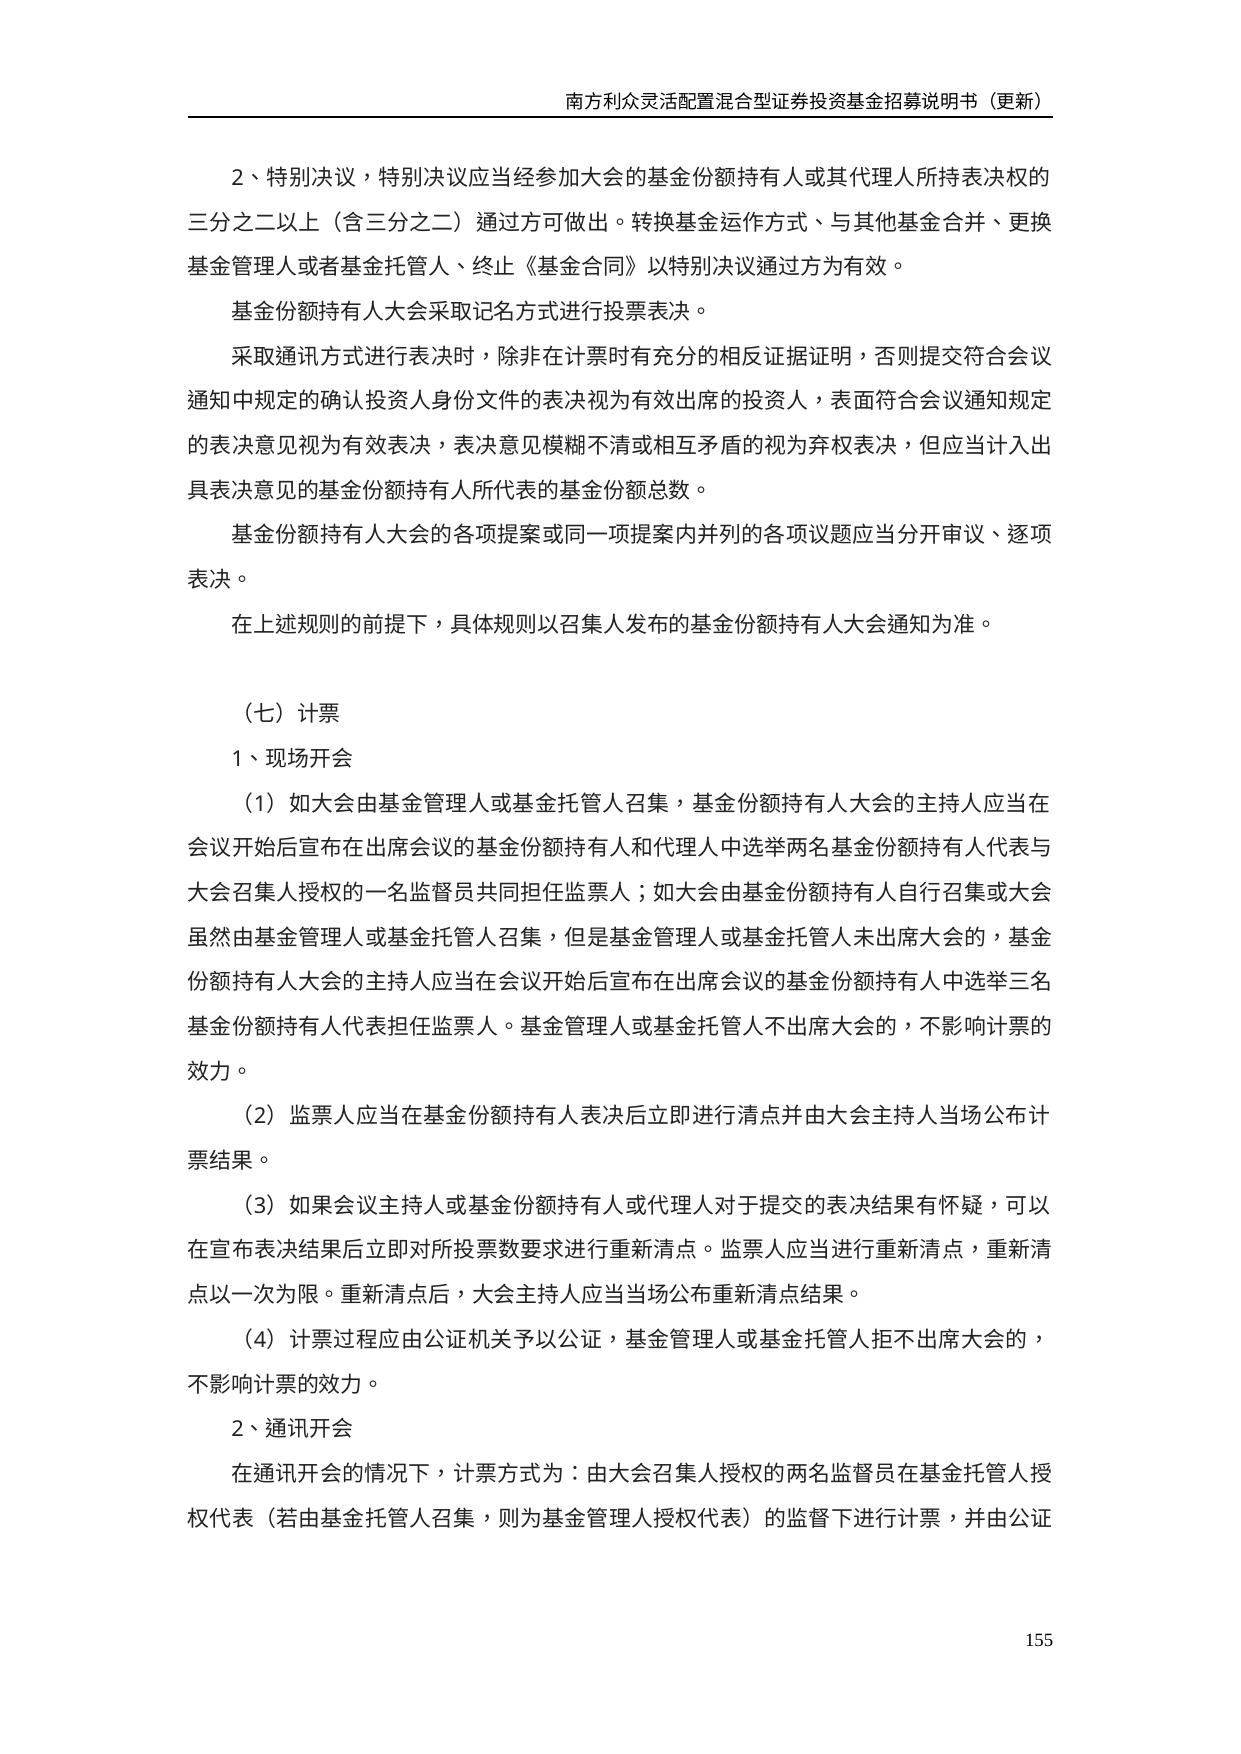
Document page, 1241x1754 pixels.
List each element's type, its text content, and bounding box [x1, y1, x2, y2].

text 基金份额持有人大会的各项提案或同一项提案内并列的各项议题应当分开审议、逐项表决。 [187, 519, 1053, 594]
text （2）监票人应当在基金份额持有人表决后立即进行清点并由大会主持人当场公布计票结果。 [187, 1100, 1053, 1175]
text 1、现场开会 [187, 743, 1053, 773]
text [187, 1458, 1053, 1532]
text 采取通讯方式进行表决时，除非在计票时有充分的相反证据证明，否则提交符合会议通知中规定的确认投资人身份文件的表决视为有效出席的投资人，表面符合会议通知规定的表决意见视为有效表决，表决意见模糊不清或相互矛盾的视为弃权表决，但应当计入出具表决意见的基金份额持有人所代表的基金份额总数。 [187, 341, 1053, 504]
text （七）计票 [187, 698, 1053, 728]
text 2、特别决议，特别决议应当经参加大会的基金份额持有人或其代理人所持表决权的三分之二以上（含三分之二）通过方可做出。转换基金运作方式、与其他基金合并、更换基金管理人或者基金托管人、终止《基金合同》以特别决议通过方为有效。 [187, 162, 1053, 281]
text 在上述规则的前提下，具体规则以召集人发布的基金份额持有人大会通知为准。 [187, 609, 1053, 639]
text （4）计票过程应由公证机关予以公证，基金管理人或基金托管人拒不出席大会的，不影响计票的效力。 [187, 1324, 1053, 1398]
text （3）如果会议主持人或基金份额持有人或代理人对于提交的表决结果有怀疑，可以在宣布表决结果后立即对所投票数要求进行重新清点。监票人应当进行重新清点，重新清点以一次为限。重新清点后，大会主持人应当当场公布重新清点结果。 [187, 1190, 1053, 1309]
text （1）如大会由基金管理人或基金托管人召集，基金份额持有人大会的主持人应当在会议开始后宣布在出席会议的基金份额持有人和代理人中选举两名基金份额持有人代表与大会召集人授权的一名监督员共同担任监票人；如大会由基金份额持有人自行召集或大会虽然由基金管理人或基金托管人召集，但是基金管理人或基金托管人未出席大会的，基金份额持有人大会的主持人应当在会议开始后宣布在出席会议的基金份额持有人中选举三名基金份额持有人代表担任监票人。基金管理人或基金托管人不出席大会的，不影响计票的效力。 [187, 788, 1053, 1086]
text 基金份额持有人大会采取记名方式进行投票表决。 [187, 296, 1053, 326]
text 2、通讯开会 [187, 1413, 1053, 1443]
